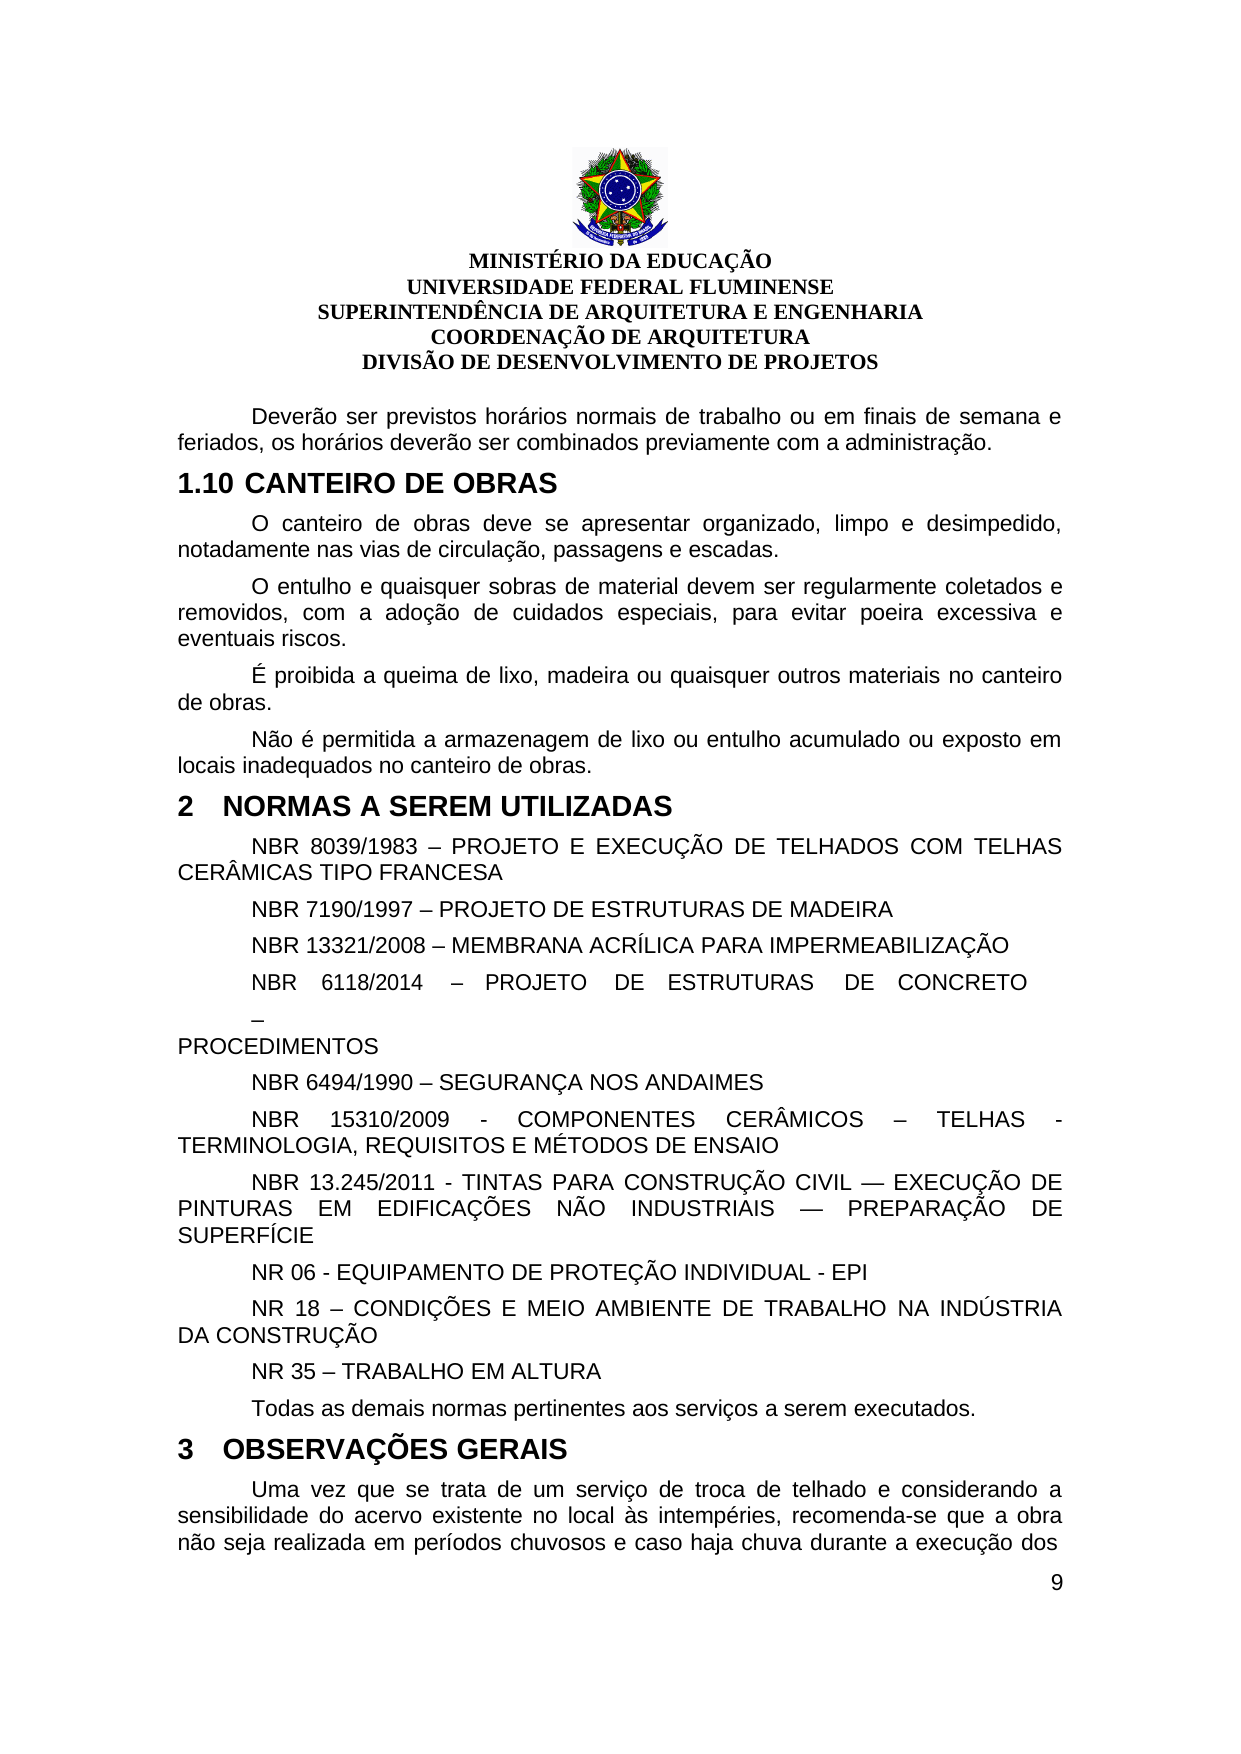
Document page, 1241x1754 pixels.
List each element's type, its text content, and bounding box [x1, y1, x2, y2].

text Uma vez que se trata de um serviço de troca de telhado e considerando a sensibilidade do acervo existente no local às intempéries, recomenda-se que a obra não seja realizada em períodos chuvosos e caso haja chuva durante a execução dos [177, 1476, 1062, 1555]
text Não é permitida a armazenagem de lixo ou entulho acumulado ou exposto em locais inadequados no canteiro de obras. [177, 726, 1062, 778]
subtitle NORMAS A SEREM UTILIZADAS [177, 789, 1076, 822]
subtitle OBSERVAÇÕES GERAIS [177, 1432, 1076, 1466]
text NBR 6494/1990 – SEGURANÇA NOS ANDAIMES [251, 1069, 1076, 1096]
text NBR 8039/1983 – PROJETO E EXECUÇÃO DE TELHADOS COM TELHAS CERÂMICAS TIPO FRANCESA [177, 833, 1062, 885]
text NBR 15310/2009 - COMPONENTES CERÂMICOS – TELHAS - TERMINOLOGIA, REQUISITOS E MÉTODOS DE ENSAIO [177, 1106, 1063, 1159]
text NR 06 - EQUIPAMENTO DE PROTEÇÃO INDIVIDUAL - EPI [251, 1259, 1076, 1285]
text O canteiro de obras deve se apresentar organizado, limpo e desimpedido, notadamente nas vias de circulação, passagens e escadas. [177, 510, 1062, 562]
text É proibida a queima de lixo, madeira ou quaisquer outros materiais no canteiro de obras. [177, 662, 1062, 715]
text Todas as demais normas pertinentes aos serviços a serem executados. [251, 1395, 1076, 1422]
text O entulho e quaisquer sobras de material devem ser regularmente coletados e removidos, com a adoção de cuidados especiais, para evitar poeira excessiva e eventuais riscos. [177, 573, 1063, 652]
text PROCEDIMENTOS [177, 1035, 1076, 1059]
text NR 18 – CONDIÇÕES E MEIO AMBIENTE DE TRABALHO NA INDÚSTRIA DA CONSTRUÇÃO [177, 1295, 1063, 1348]
picture [572, 147, 668, 248]
text NR 35 – TRABALHO EM ALTURA [251, 1358, 1076, 1385]
text Deverão ser previstos horários normais de trabalho ou em finais de semana e feriados, os horários deverão ser combinados previamente com a administração. [177, 403, 1062, 456]
text NBR 13.245/2011 - TINTAS PARA CONSTRUÇÃO CIVIL — EXECUÇÃO DE PINTURAS EM EDIFICAÇÕES NÃO INDUSTRIAIS — PREPARAÇÃO DE SUPERFÍCIE [177, 1169, 1063, 1248]
text NBR 7190/1997 – PROJETO DE ESTRUTURAS DE MADEIRA [251, 896, 1076, 922]
subtitle CANTEIRO DE OBRAS [177, 466, 1076, 499]
text NBR 13321/2008 – MEMBRANA ACRÍLICA PARA IMPERMEABILIZAÇÃO NBR 6118/2014 – PROJETO DE ESTRUTURAS DE CONCRETO – [251, 924, 1063, 1035]
